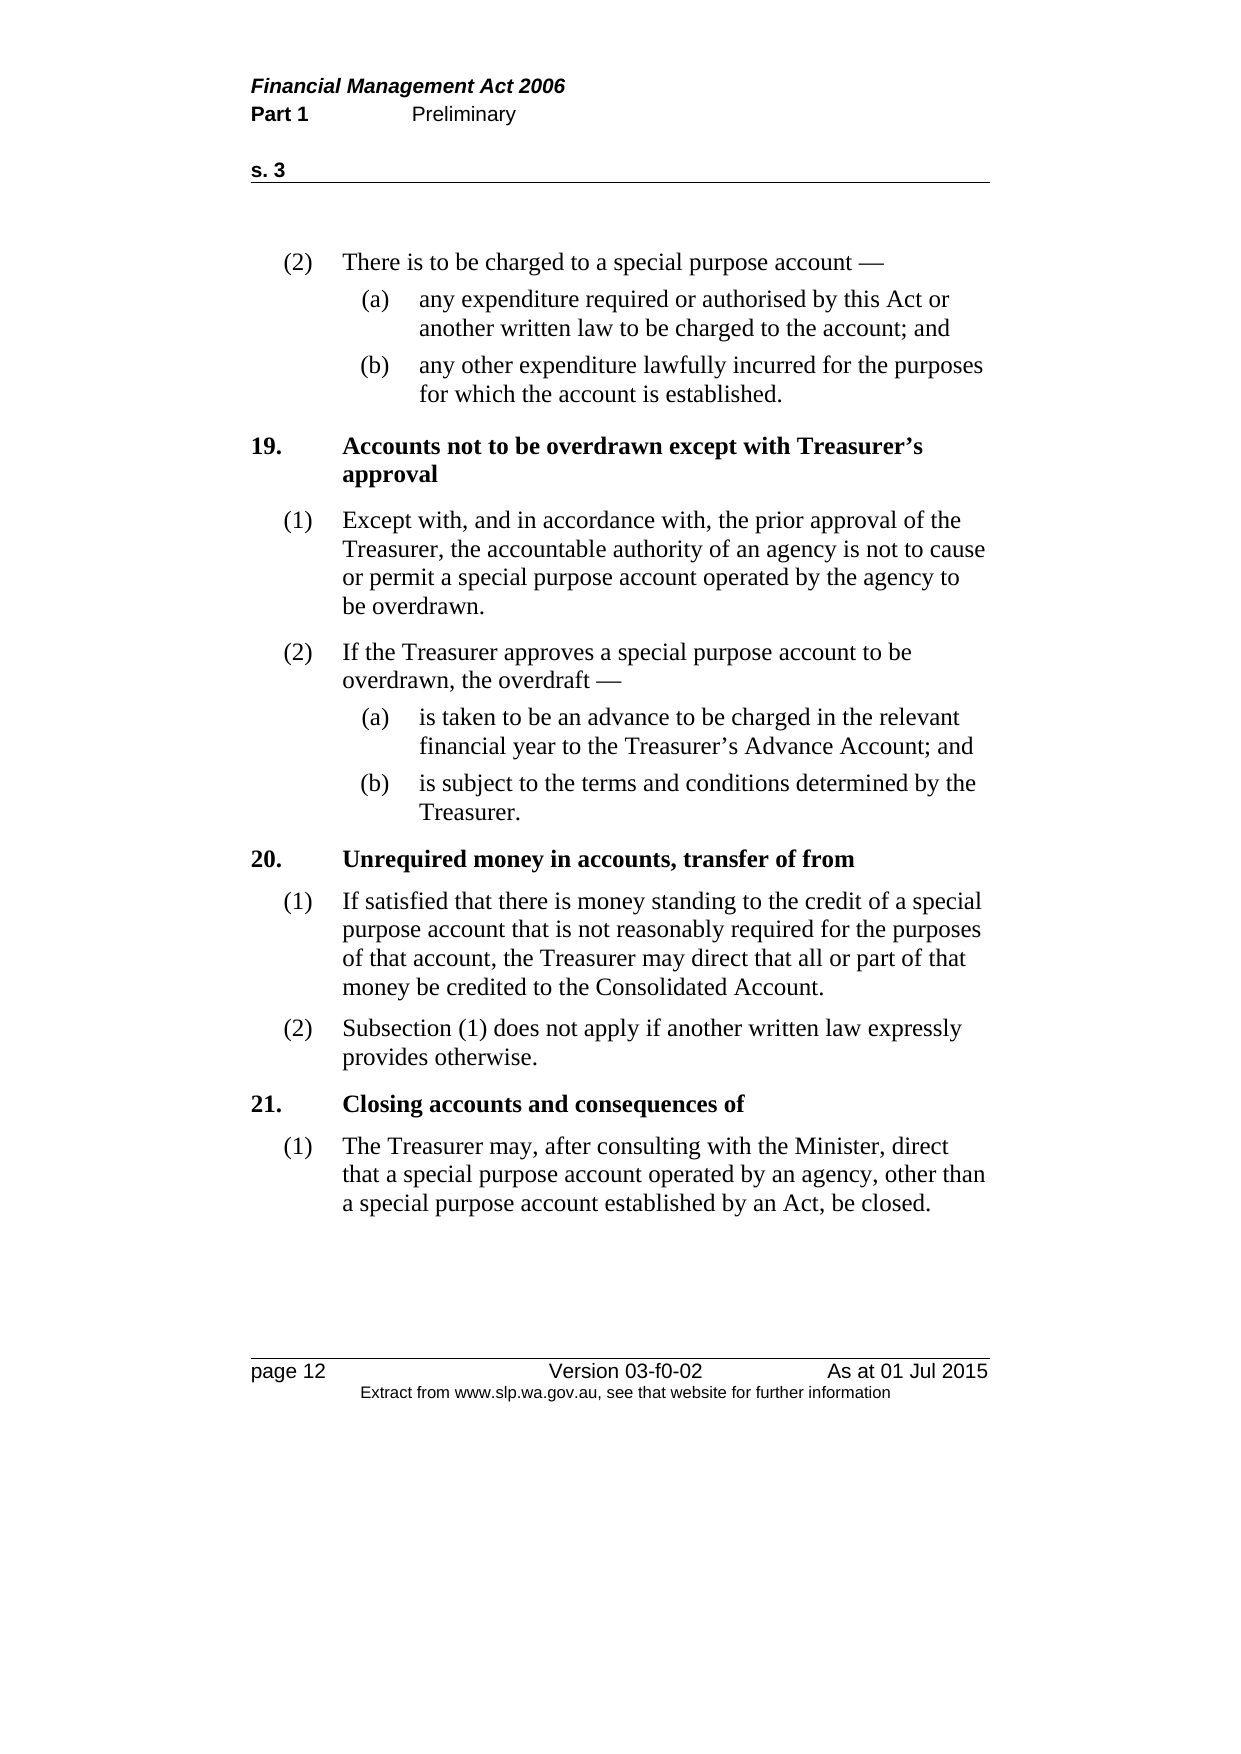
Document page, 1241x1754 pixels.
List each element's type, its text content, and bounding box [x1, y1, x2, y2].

subtitle 21. Closing accounts and consequences of [251, 1089, 990, 1118]
text (1) The Treasurer may, after consulting with the Minister, direct that a special purpose account operated by an agency, other than a special purpose account established by an Act, be closed. [251, 1131, 990, 1217]
text (b) is subject to the terms and conditions determined by the Treasurer. [251, 768, 990, 826]
text (2) Subsection (1) does not apply if another written law expressly provides otherwise. [251, 1013, 990, 1071]
text (1) Except with, and in accordance with, the prior approval of the Treasurer, the accountable authority of an agency is not to cause or permit a special purpose account operated by the agency to be overdrawn. [251, 505, 990, 620]
subtitle 20. Unrequired money in accounts, transfer of from [251, 844, 990, 873]
subtitle 19. Accounts not to be overdrawn except with Treasurer’s approval [251, 431, 990, 488]
text (a) is taken to be an advance to be charged in the relevant financial year to the Treasurer’s Advance Account; and [251, 702, 990, 760]
text (2) There is to be charged to a special purpose account — [251, 247, 990, 276]
text (a) any expenditure required or authorised by this Act or another written law to be charged to the account; and [251, 284, 990, 342]
text (b) any other expenditure lawfully incurred for the purposes for which the account is established. [251, 350, 990, 408]
text (1) If satisfied that there is money standing to the credit of a special purpose account that is not reasonably required for the purposes of that account, the Treasurer may direct that all or part of that money be credited to the Consolidated Account. [251, 886, 990, 1001]
text (2) If the Treasurer approves a special purpose account to be overdrawn, the overdraft — [251, 637, 990, 694]
